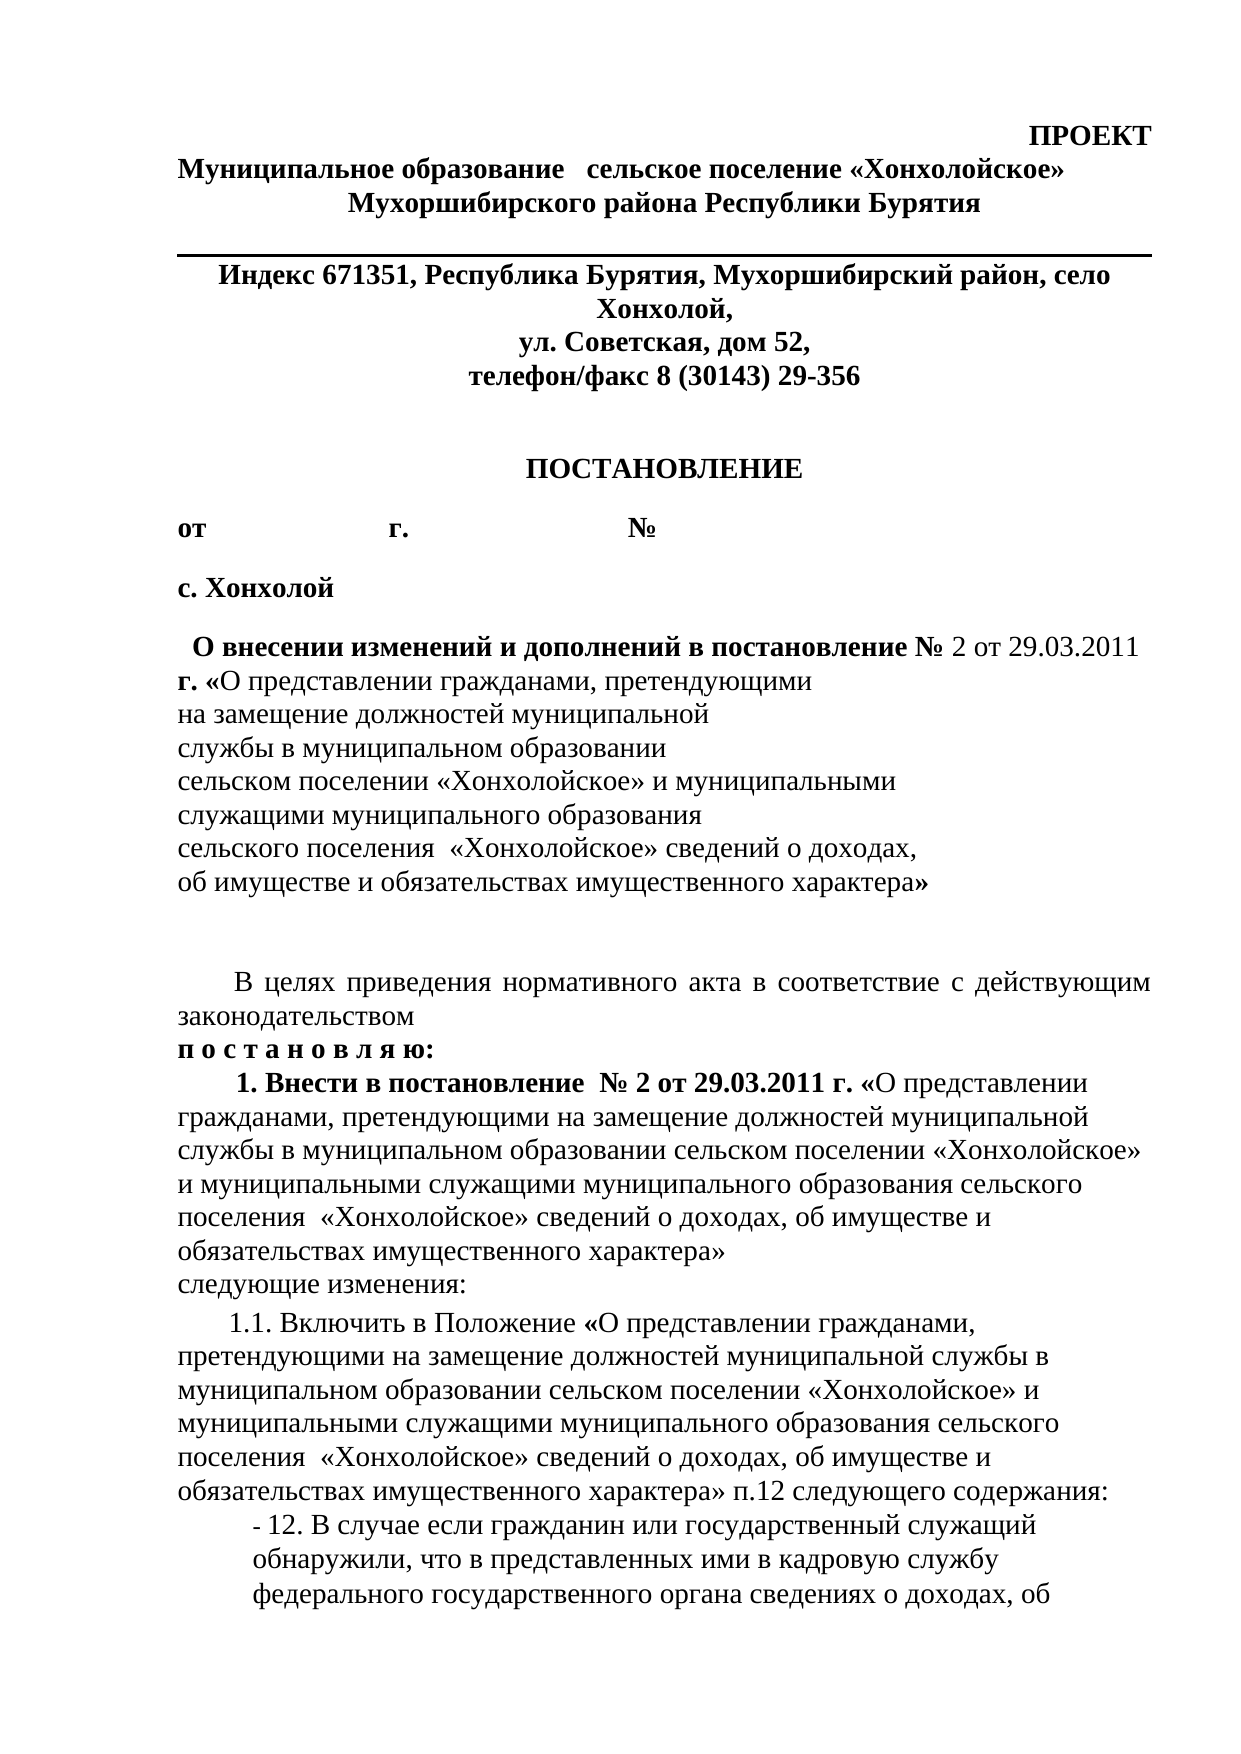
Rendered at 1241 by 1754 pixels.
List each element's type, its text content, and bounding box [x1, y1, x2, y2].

text ул. Советская, дом 52, [177, 324, 1152, 358]
text Мухоршибирского района Республики Бурятия [177, 185, 1152, 219]
text ПОСТАНОВЛЕНИЕ [177, 451, 1152, 484]
text службы в муниципальном образовании сельском поселении «Хонхолойское» и муниципальными служащими муниципального образования сельского поселения «Хонхолойское» сведений о доходах, об имуществе и обязательствах имущественного характера» [177, 1132, 1152, 1266]
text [252, 1506, 1152, 1609]
text ПРОЕКТ [177, 118, 1152, 152]
text 1.1. Включить в Положение «О представлении гражданами, претендующими на замещение должностей муниципальной службы в муниципальном образовании сельском поселении «Хонхолойское» и муниципальными служащими муниципального образования сельского поселения «Хонхолойское» сведений о доходах, об имуществе и обязательствах имущественного характера» п.12 следующего содержания: [177, 1305, 1152, 1506]
text Муниципальное образование сельское поселение «Хонхолойское» [177, 152, 1152, 185]
text Индекс 671351, Республика Бурятия, Мухоршибирский район, село Хонхолой, [177, 257, 1152, 324]
text О внесении изменений и дополнений в постановление № 2 от 29.03.2011 г. «О представлении гражданами, претендующими [177, 629, 1152, 696]
text сельском поселении «Хонхолойское» и муниципальными [177, 763, 1152, 797]
text сельского поселения «Хонхолойское» сведений о доходах, [177, 830, 1152, 864]
text на замещение должностей муниципальной [177, 696, 1152, 730]
text 1. Внести в постановление № 2 от 29.03.2011 г. «О представлении гражданами, претендующими на замещение должностей муниципальной [177, 1065, 1152, 1132]
text службы в муниципальном образовании [177, 730, 1152, 763]
text телефон/факс 8 (30143) 29-356 [177, 358, 1152, 392]
text от г. № [177, 510, 1152, 544]
text следующие изменения: [177, 1266, 1152, 1300]
text об имуществе и обязательствах имущественного характера» [177, 864, 1152, 897]
text с. Хонхолой [177, 570, 1152, 603]
text В целях приведения нормативного акта в соответствие с действующим законодательством [177, 964, 1152, 1032]
text п о с т а н о в л я ю: [177, 1032, 1152, 1065]
text служащими муниципального образования [177, 797, 1152, 830]
